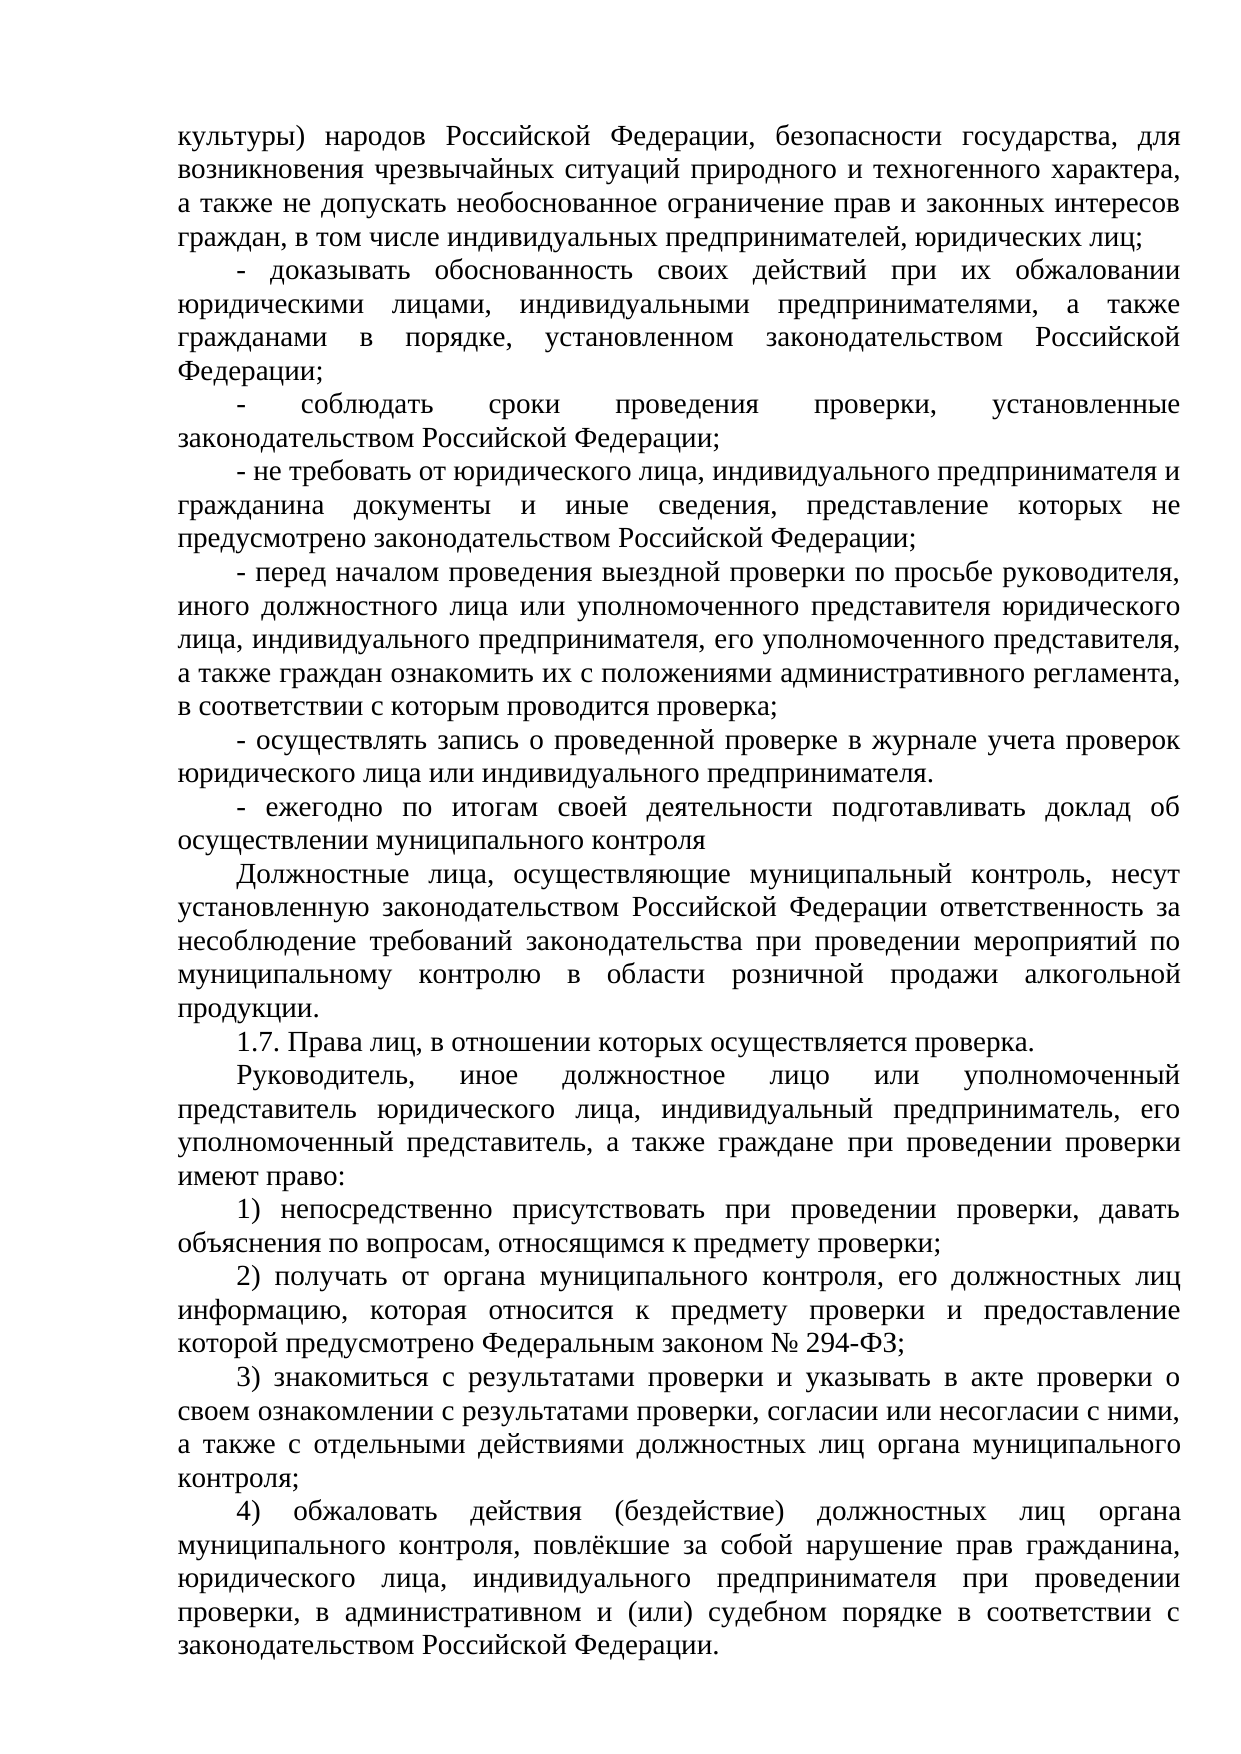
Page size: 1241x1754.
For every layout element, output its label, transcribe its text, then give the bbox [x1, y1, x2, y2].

text - осуществлять запись о проведенной проверке в журнале учета проверок юридического лица или индивидуального предпринимателя. [177, 722, 1181, 789]
text 1) непосредственно присутствовать при проведении проверки, давать объяснения по вопросам, относящимся к предмету проверки; [177, 1191, 1181, 1258]
text 3) знакомиться с результатами проверки и указывать в акте проверки о своем ознакомлении с результатами проверки, согласии или несогласии с ними, а также с отдельными действиями должностных лиц органа муниципального контроля; [177, 1359, 1181, 1493]
text - не требовать от юридического лица, индивидуального предпринимателя и гражданина документы и иные сведения, представление которых не предусмотрено законодательством Российской Федерации; [177, 453, 1181, 554]
text Должностные лица, осуществляющие муниципальный контроль, несут установленную законодательством Российской Федерации ответственность за несоблюдение требований законодательства при проведении мероприятий по муниципальному контролю в области розничной продажи алкогольной продукции. [177, 856, 1181, 1024]
text - перед началом проведения выездной проверки по просьбе руководителя, иного должностного лица или уполномоченного представителя юридического лица, индивидуального предпринимателя, его уполномоченного представителя, а также граждан ознакомить их с положениями административного регламента, в соответствии с которым проводится проверка; [177, 554, 1181, 722]
text 4) обжаловать действия (бездействие) должностных лиц органа муниципального контроля, повлёкшие за собой нарушение прав гражданина, юридического лица, индивидуального предпринимателя при проведении проверки, в административном и (или) судебном порядке в соответствии с законодательством Российской Федерации. [177, 1493, 1181, 1661]
text - соблюдать сроки проведения проверки, установленные законодательством Российской Федерации; [177, 386, 1181, 453]
text Руководитель, иное должностное лицо или уполномоченный представитель юридического лица, индивидуальный предприниматель, его уполномоченный представитель, а также граждане при проведении проверки имеют право: [177, 1057, 1181, 1191]
text 1.7. Права лиц, в отношении которых осуществляется проверка. [177, 1024, 1181, 1057]
text - доказывать обоснованность своих действий при их обжаловании юридическими лицами, индивидуальными предпринимателями, а также гражданами в порядке, установленном законодательством Российской Федерации; [177, 252, 1181, 386]
text 2) получать от органа муниципального контроля, его должностных лиц информацию, которая относится к предмету проверки и предоставление которой предусмотрено Федеральным законом № 294-ФЗ; [177, 1258, 1181, 1359]
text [177, 118, 1181, 252]
text - ежегодно по итогам своей деятельности подготавливать доклад об осуществлении муниципального контроля [177, 789, 1181, 856]
